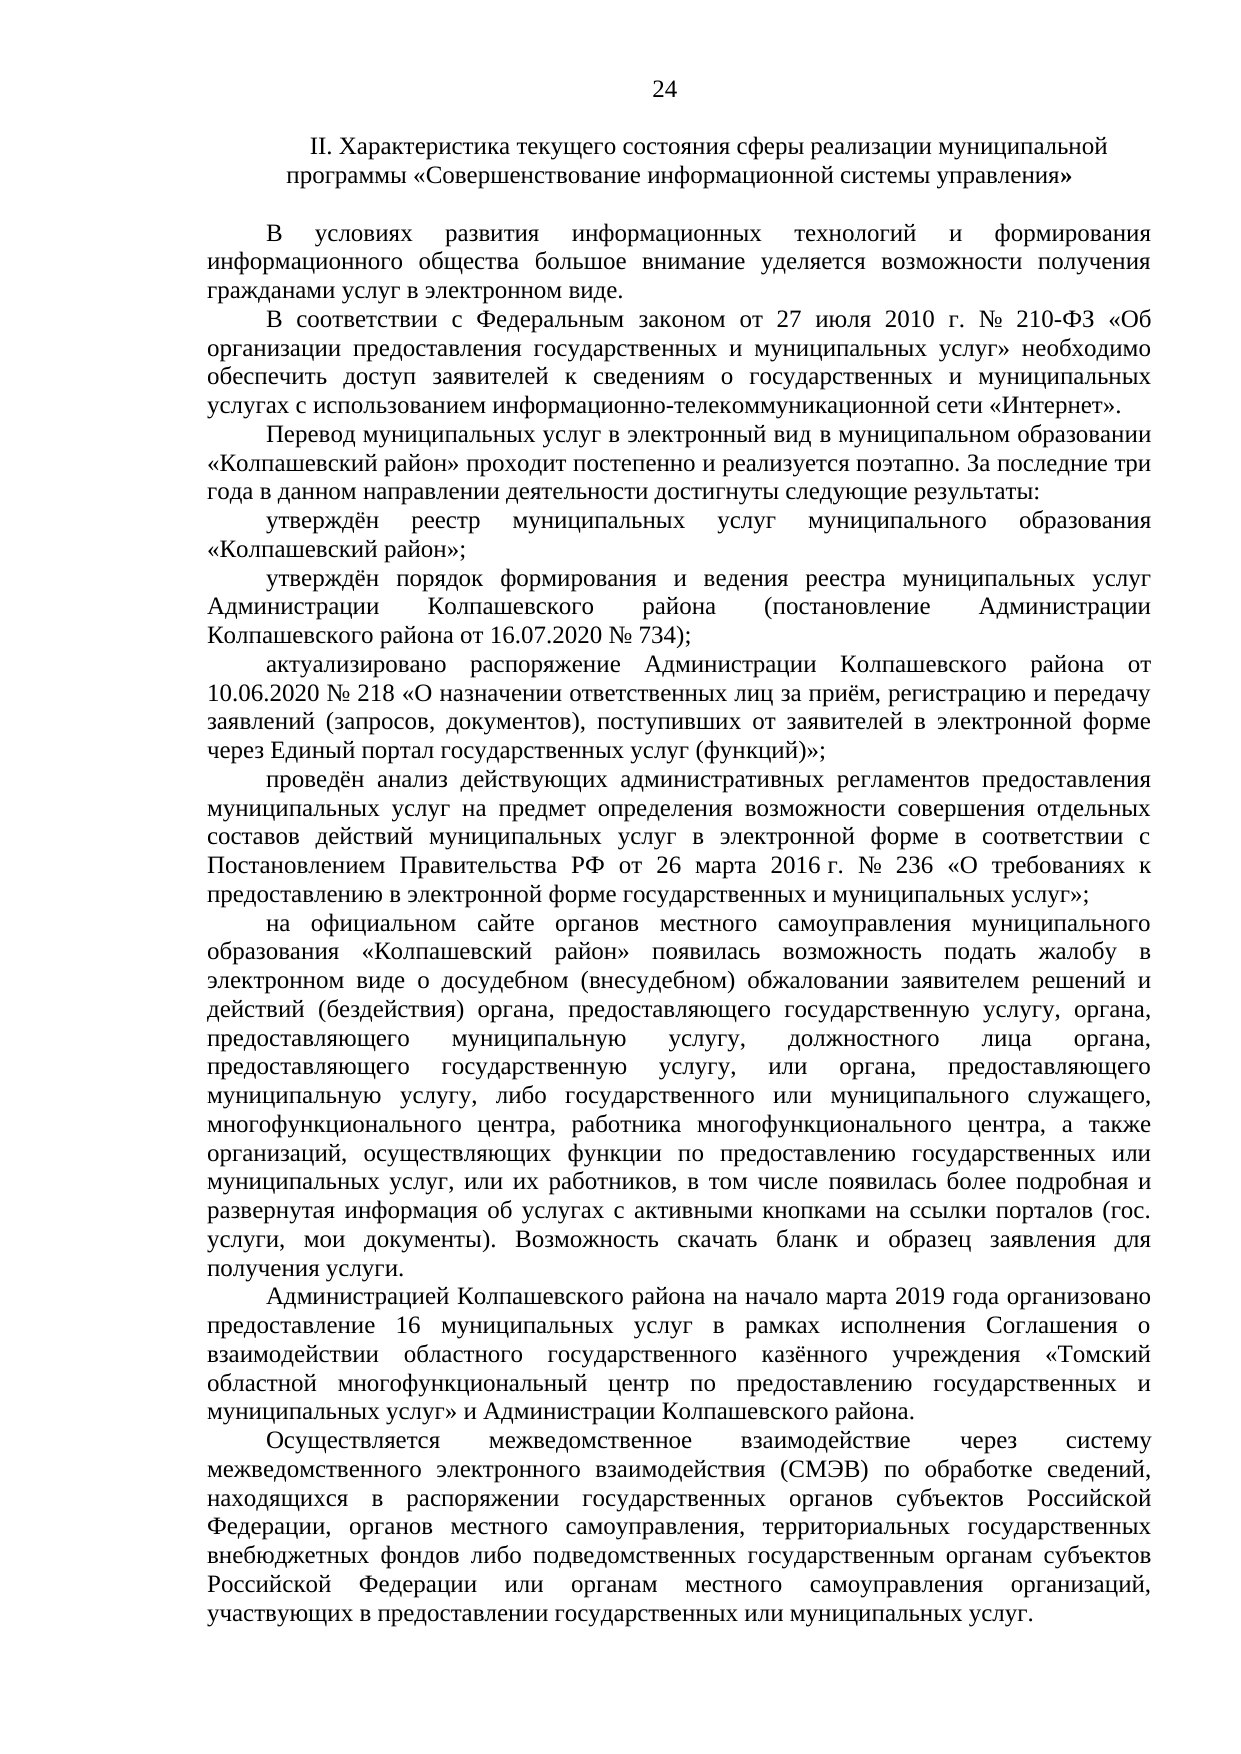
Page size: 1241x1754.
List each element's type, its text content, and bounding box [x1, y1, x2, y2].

text В условиях развития информационных технологий и формирования информационного общества большое внимание уделяется возможности получения гражданами услуг в электронном виде. [207, 218, 1152, 304]
text В соответствии с Федеральным законом от 27 июля 2010 г. № 210-ФЗ «Об организации предоставления государственных и муниципальных услуг» необходимо обеспечить доступ заявителей к сведениям о государственных и муниципальных услугах с использованием информационно-телекоммуникационной сети «Интернет». [207, 304, 1152, 419]
text проведён анализ действующих административных регламентов предоставления муниципальных услуг на предмет определения возможности совершения отдельных составов действий муниципальных услуг в электронной форме в соответствии с Постановлением Правительства РФ от 26 марта 2016 г. № 236 «О требованиях к предоставлению в электронной форме государственных и муниципальных услуг»; [207, 764, 1152, 908]
text Администрацией Колпашевского района на начало марта 2019 года организовано предоставление 16 муниципальных услуг в рамках исполнения Соглашения о взаимодействии областного государственного казённого учреждения «Томский областной многофункциональный центр по предоставлению государственных и муниципальных услуг» и Администрации Колпашевского района. [207, 1281, 1152, 1425]
text утверждён реестр муниципальных услуг муниципального образования «Колпашевский район»; [207, 505, 1152, 563]
text Перевод муниципальных услуг в электронный вид в муниципальном образовании «Колпашевский район» проходит постепенно и реализуется поэтапно. За последние три года в данном направлении деятельности достигнуты следующие результаты: [207, 419, 1152, 505]
text на официальном сайте органов местного самоуправления муниципального образования «Колпашевский район» появилась возможность подать жалобу в электронном виде о досудебном (внесудебном) обжаловании заявителем решений и действий (бездействия) органа, предоставляющего государственную услугу, органа, предоставляющего муниципальную услугу, должностного лица органа, предоставляющего государственную услугу, или органа, предоставляющего муниципальную услугу, либо государственного или муниципального служащего, многофункционального центра, работника многофункционального центра, а также организаций, осуществляющих функции по предоставлению государственных или муниципальных услуг, или их работников, в том числе появилась более подробная и развернутая информация об услугах с активными кнопками на ссылки порталов (гос. услуги, мои документы). Возможность скачать бланк и образец заявления для получения услуги. [207, 908, 1152, 1281]
text утверждён порядок формирования и ведения реестра муниципальных услуг Администрации Колпашевского района (постановление Администрации Колпашевского района от 16.07.2020 № 734); [207, 563, 1152, 649]
text II. Характеристика текущего состояния сферы реализации муниципальной программы «Совершенствование информационной системы управления» [207, 131, 1152, 189]
text актуализировано распоряжение Администрации Колпашевского района от 10.06.2020 № 218 «О назначении ответственных лиц за приём, регистрацию и передачу заявлений (запросов, документов), поступивших от заявителей в электронной форме через Единый портал государственных услуг (функций)»; [207, 649, 1152, 764]
text Осуществляется межведомственное взаимодействие через систему межведомственного электронного взаимодействия (СМЭВ) по обработке сведений, находящихся в распоряжении государственных органов субъектов Российской Федерации, органов местного самоуправления, территориальных государственных внебюджетных фондов либо подведомственных государственным органам субъектов Российской Федерации или органам местного самоуправления организаций, участвующих в предоставлении государственных или муниципальных услуг. [207, 1425, 1152, 1626]
